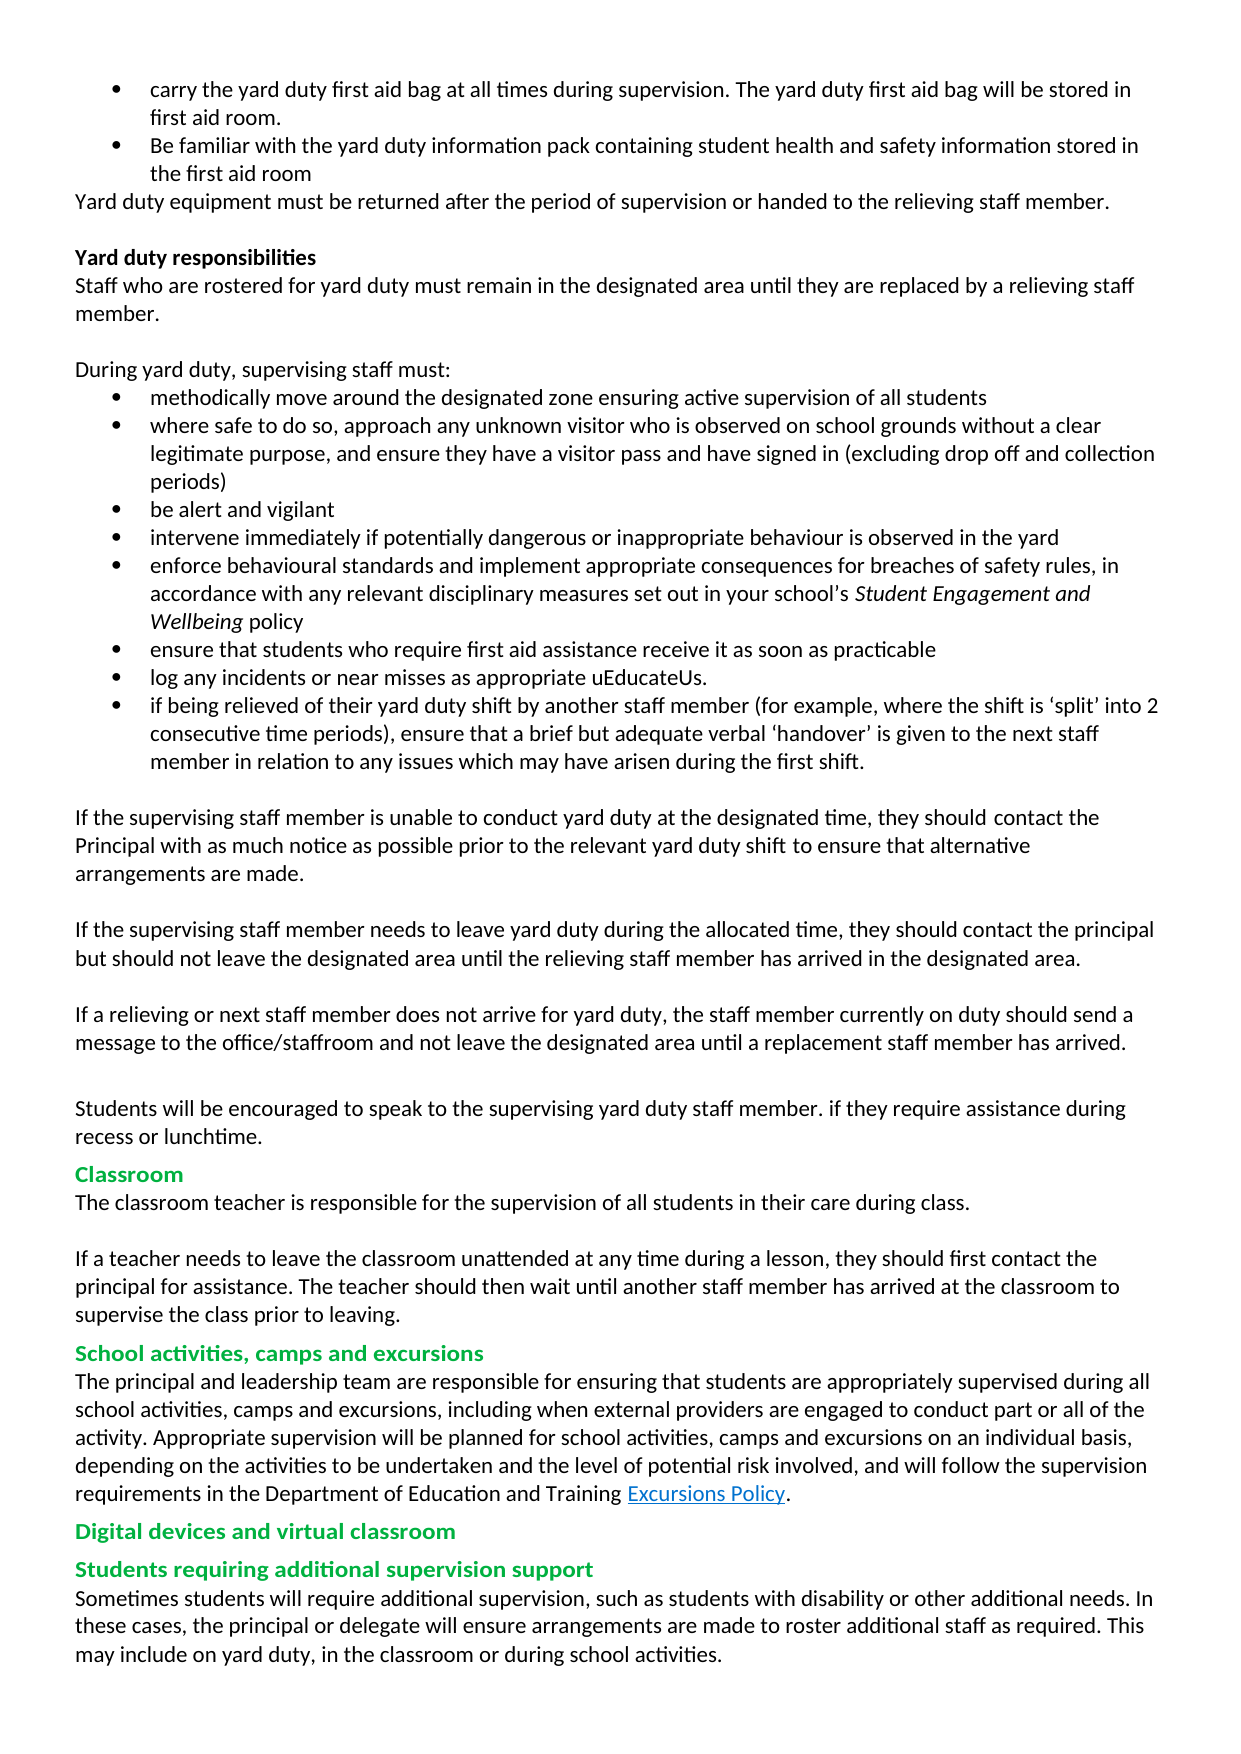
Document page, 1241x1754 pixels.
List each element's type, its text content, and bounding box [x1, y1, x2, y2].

list where safe to do so, approach any unknown visitor who is observed on school grounds without a clear legitimate purpose, and ensure they have a visitor pass and have signed in (excluding drop off and collection periods) [112, 411, 1165, 495]
text Sometimes students will require additional supervision, such as students with disability or other additional needs. In these cases, the principal or delegate will ensure arrangements are made to roster additional staff as required. This may include on yard duty, in the classroom or during school activities. [75, 1584, 1165, 1668]
list methodically move around the designated zone ensuring active supervision of all students [112, 383, 1165, 411]
text If the supervising staff member needs to leave yard duty during the allocated time, they should contact the principal but should not leave the designated area until the relieving staff member has arrived in the designated area. [75, 916, 1165, 972]
subtitle Students requiring additional supervision support [75, 1556, 1165, 1584]
text If the supervising staff member is unable to conduct yard duty at the designated time, they should contact the Principal with as much notice as possible prior to the relevant yard duty shift to ensure that alternative arrangements are made. [75, 803, 1165, 888]
subtitle Classroom [75, 1160, 1165, 1188]
list ensure that students who require first aid assistance receive it as soon as practicable [112, 635, 1165, 663]
text The principal and leadership team are responsible for ensuring that students are appropriately supervised during all school activities, camps and excursions, including when external providers are engaged to conduct part or all of the activity. Appropriate supervision will be planned for school activities, camps and excursions on an individual basis, depending on the activities to be undertaken and the level of potential risk involved, and will follow the supervision requirements in the Department of Education and Training Excursions Policy. [75, 1367, 1165, 1507]
subtitle Digital devices and virtual classroom [75, 1517, 1165, 1545]
text During yard duty, supervising staff must: [75, 355, 1165, 383]
text Yard duty responsibilities [75, 243, 1165, 271]
text If a relieving or next staff member does not arrive for yard duty, the staff member currently on duty should send a message to the office/staffroom and not leave the designated area until a replacement staff member has arrived. [75, 1000, 1165, 1056]
text Yard duty equipment must be returned after the period of supervision or handed to the relieving staff member. [75, 187, 1165, 215]
list carry the yard duty first aid bag at all times during supervision. The yard duty first aid bag will be stored in first aid room. [112, 75, 1165, 131]
list enforce behavioural standards and implement appropriate consequences for breaches of safety rules, in accordance with any relevant disciplinary measures set out in your school’s Student Engagement and Wellbeing policy [112, 551, 1165, 635]
subtitle School activities, camps and excursions [75, 1339, 1165, 1367]
text The classroom teacher is responsible for the supervision of all students in their care during class. [75, 1188, 1165, 1216]
text If a teacher needs to leave the classroom unattended at any time during a lesson, they should first contact the principal for assistance. The teacher should then wait until another staff member has arrived at the classroom to supervise the class prior to leaving. [75, 1244, 1165, 1328]
text Staff who are rostered for yard duty must remain in the designated area until they are replaced by a relieving staff member. [75, 271, 1165, 327]
list be alert and vigilant [112, 495, 1165, 523]
list log any incidents or near misses as appropriate uEducateUs. [112, 663, 1165, 691]
subtitle Students will be encouraged to speak to the supervising yard duty staff member. if they require assistance during recess or lunchtime. [75, 1094, 1165, 1150]
list if being relieved of their yard duty shift by another staff member (for example, where the shift is ‘split’ into 2 consecutive time periods), ensure that a brief but adequate verbal ‘handover’ is given to the next staff member in relation to any issues which may have arisen during the first shift. [112, 691, 1165, 776]
list Be familiar with the yard duty information pack containing student health and safety information stored in the first aid room [112, 131, 1165, 187]
list intervene immediately if potentially dangerous or inappropriate behaviour is observed in the yard [112, 523, 1165, 551]
